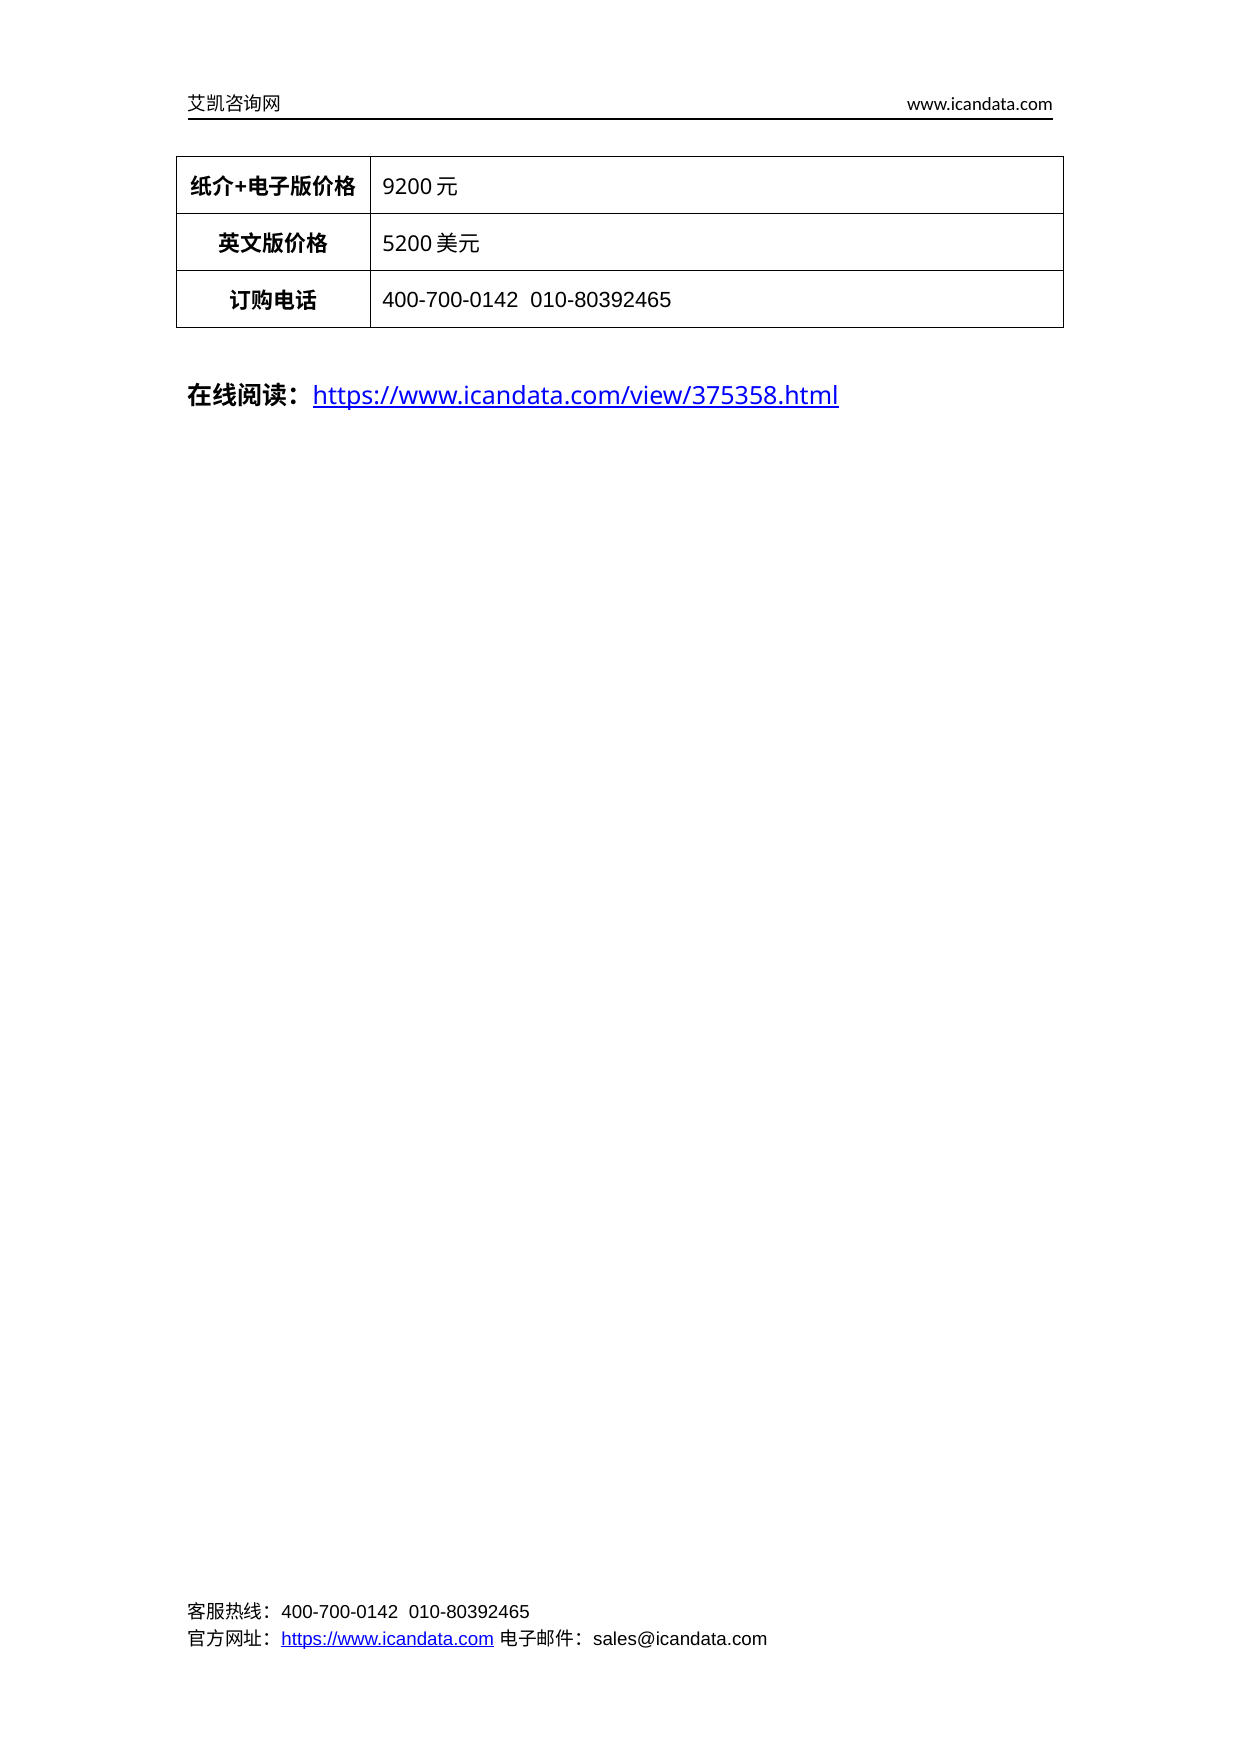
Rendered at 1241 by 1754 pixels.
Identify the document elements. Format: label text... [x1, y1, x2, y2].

table_cell 5200美元 [371, 214, 1063, 270]
table_cell 9200元 [371, 157, 1063, 213]
table_cell 纸介+电子版价格 [177, 157, 370, 213]
text 在线阅读：https://www.icandata.com/view/375358.html [187, 361, 1053, 426]
table_cell 400-700-0142 010-80392465 [371, 271, 1063, 327]
table_cell 英文版价格 [177, 214, 370, 270]
table_cell 订购电话 [177, 271, 370, 327]
